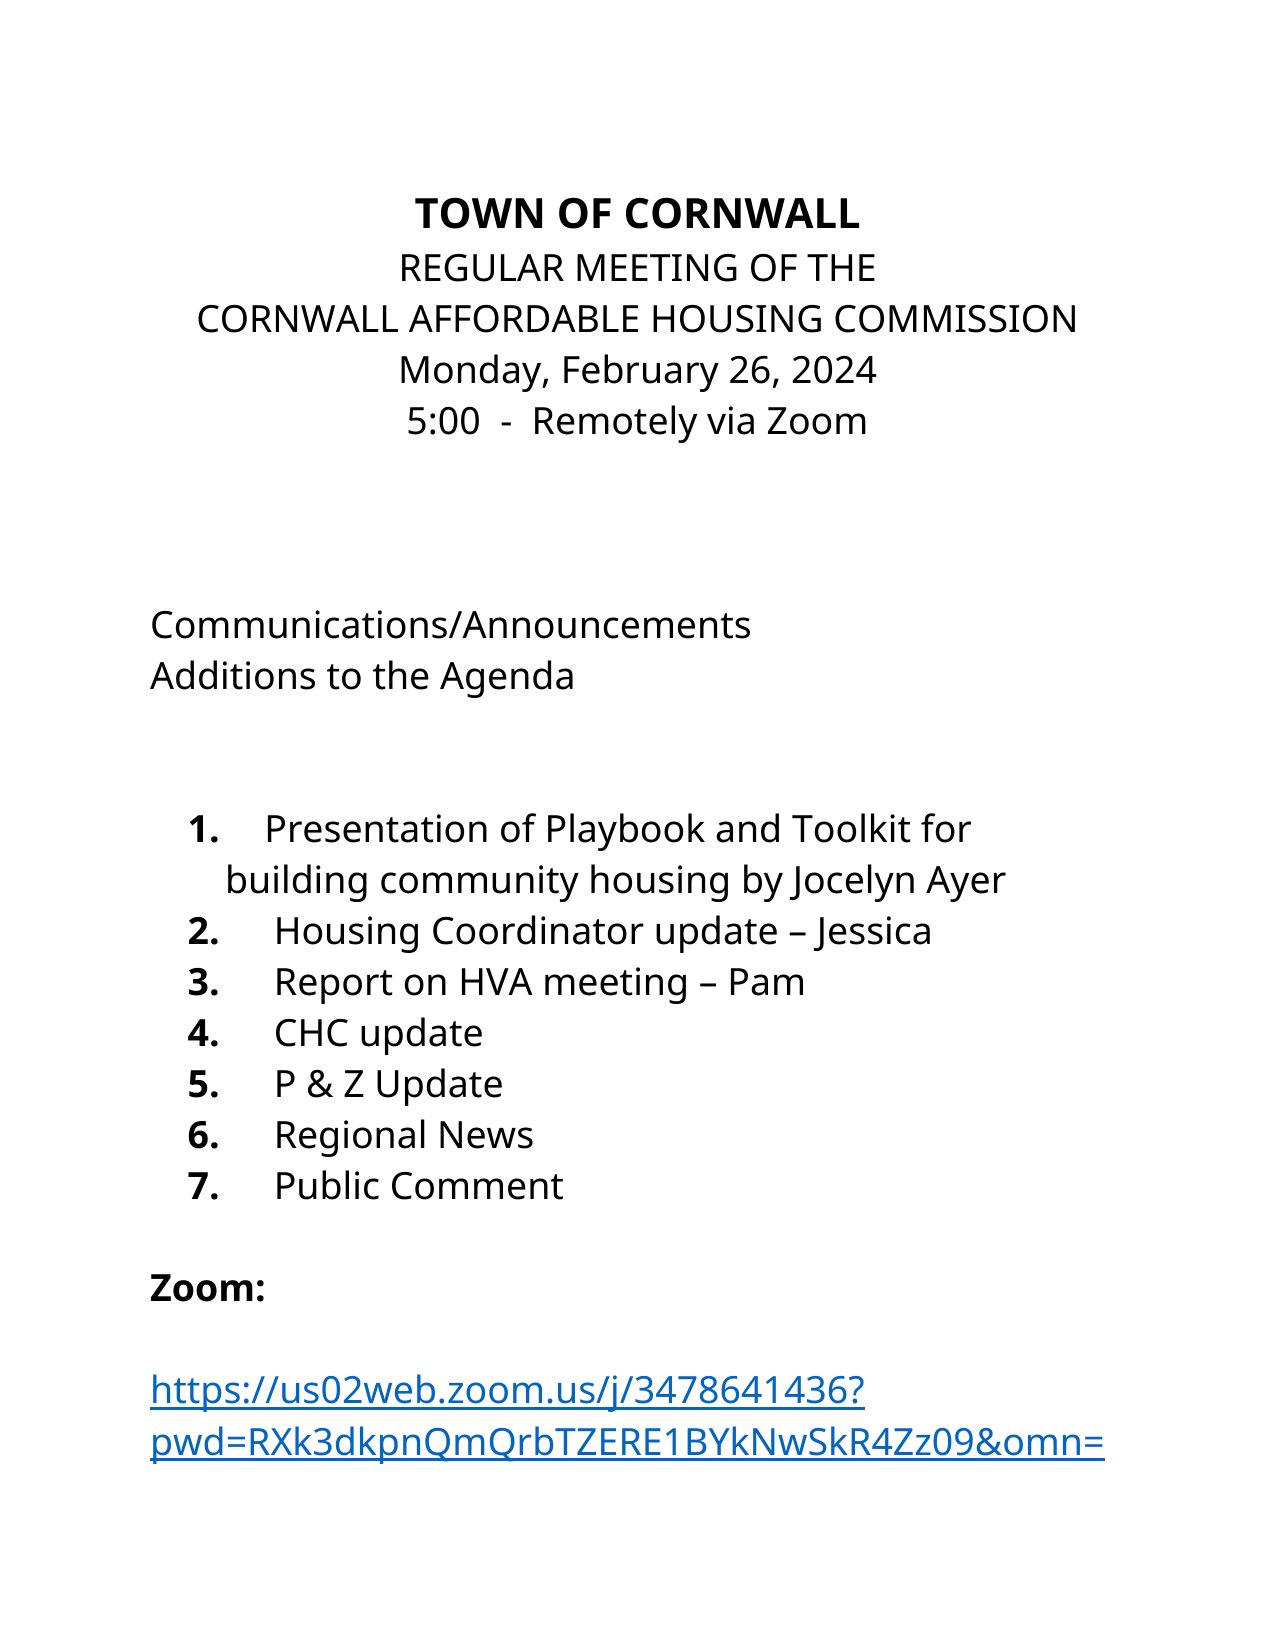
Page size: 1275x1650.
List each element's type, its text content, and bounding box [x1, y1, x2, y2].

text CORNWALL AFFORDABLE HOUSING COMMISSION [150, 292, 1125, 343]
text Zoom: [150, 1262, 1125, 1313]
list Public Comment [187, 1159, 1125, 1211]
list Report on HVA meeting – Pam [187, 955, 1125, 1006]
text Monday, February 26, 2024 [150, 343, 1125, 394]
list Housing Coordinator update – Jessica [187, 904, 1125, 955]
list CHC update [187, 1006, 1125, 1057]
list Presentation of Playbook and Toolkit for building community housing by Jocelyn Ayer [187, 802, 1125, 904]
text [150, 1364, 1125, 1466]
list P & Z Update [187, 1057, 1125, 1108]
list Regional News [187, 1108, 1125, 1159]
text TOWN OF CORNWALL [150, 184, 1125, 241]
text Additions to the Agenda [150, 649, 1125, 700]
text Communications/Announcements [150, 598, 1125, 649]
text 5:00 - Remotely via Zoom [150, 394, 1125, 445]
text REGULAR MEETING OF THE [150, 241, 1125, 292]
